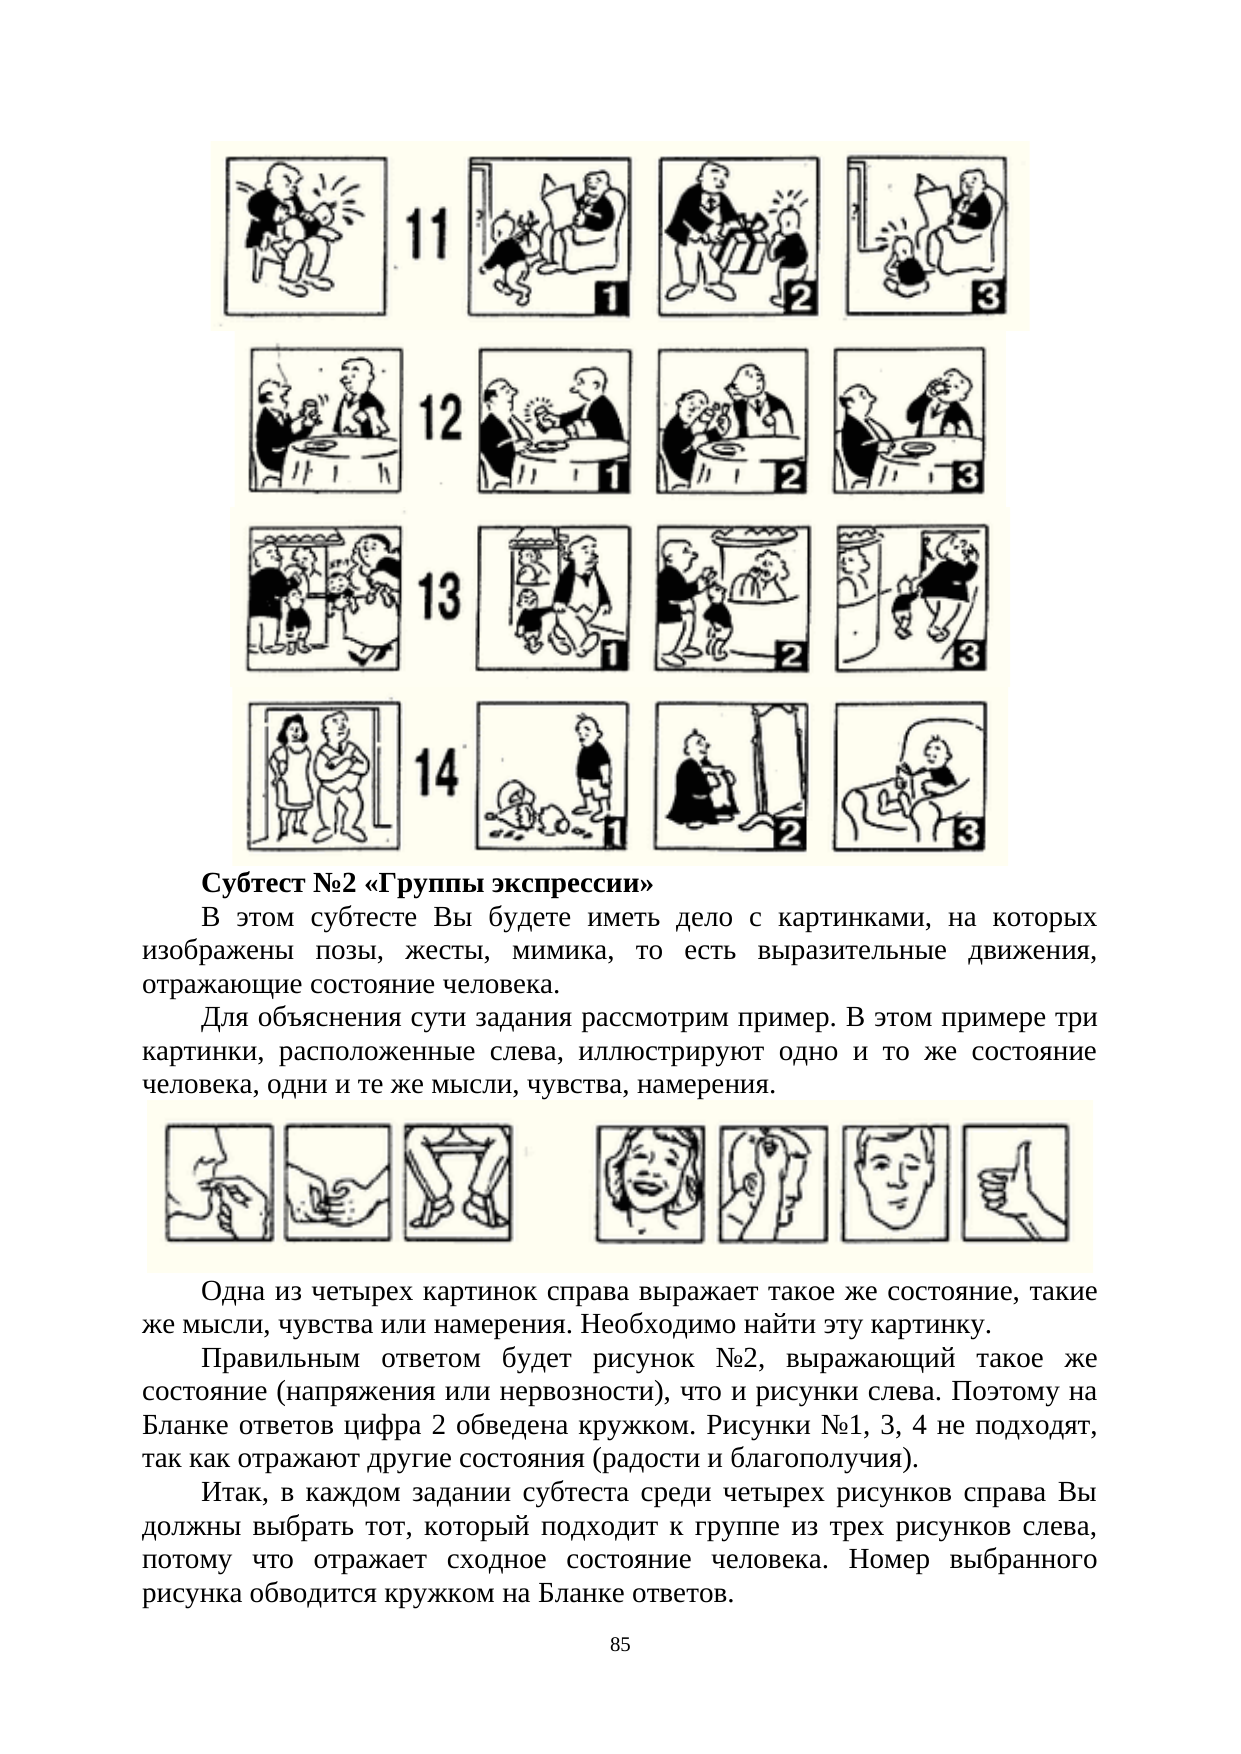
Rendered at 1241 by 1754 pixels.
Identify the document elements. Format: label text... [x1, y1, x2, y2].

text Для объяснения сути задания рассмотрим пример. В этом примере три картинки, расположенные слева, иллюстрируют одно и то же состояние человека, одни и те же мысли, чувства, намерения. [142, 999, 1098, 1100]
picture [210, 141, 1030, 866]
text Итак, в каждом задании субтеста среди четырех рисунков справа Вы должны выбрать тот, который подходит к группе из трех рисунков слева, потому что отражает сходное состояние человека. Номер выбранного рисунка обводится кружком на Бланке ответов. [142, 1474, 1098, 1608]
subtitle Субтест №2 «Группы экспрессии» [142, 865, 1098, 899]
text Правильным ответом будет рисунок №2, выражающий такое же состояние (напряжения или нервозности), что и рисунки слева. Поэтому на Бланке ответов цифра 2 обведена кружком. Рисунки №1, 3, 4 не подходят, так как отражают другие состояния (радости и благополучия). [142, 1340, 1098, 1474]
picture [147, 1100, 1094, 1273]
text В этом субтесте Вы будете иметь дело с картинками, на которых изображены позы, жесты, мимика, то есть выразительные движения, отражающие состояние человека. [142, 899, 1098, 999]
text Одна из четырех картинок справа выражает такое же состояние, такие же мысли, чувства или намерения. Необходимо найти эту картинку. [142, 1273, 1098, 1340]
